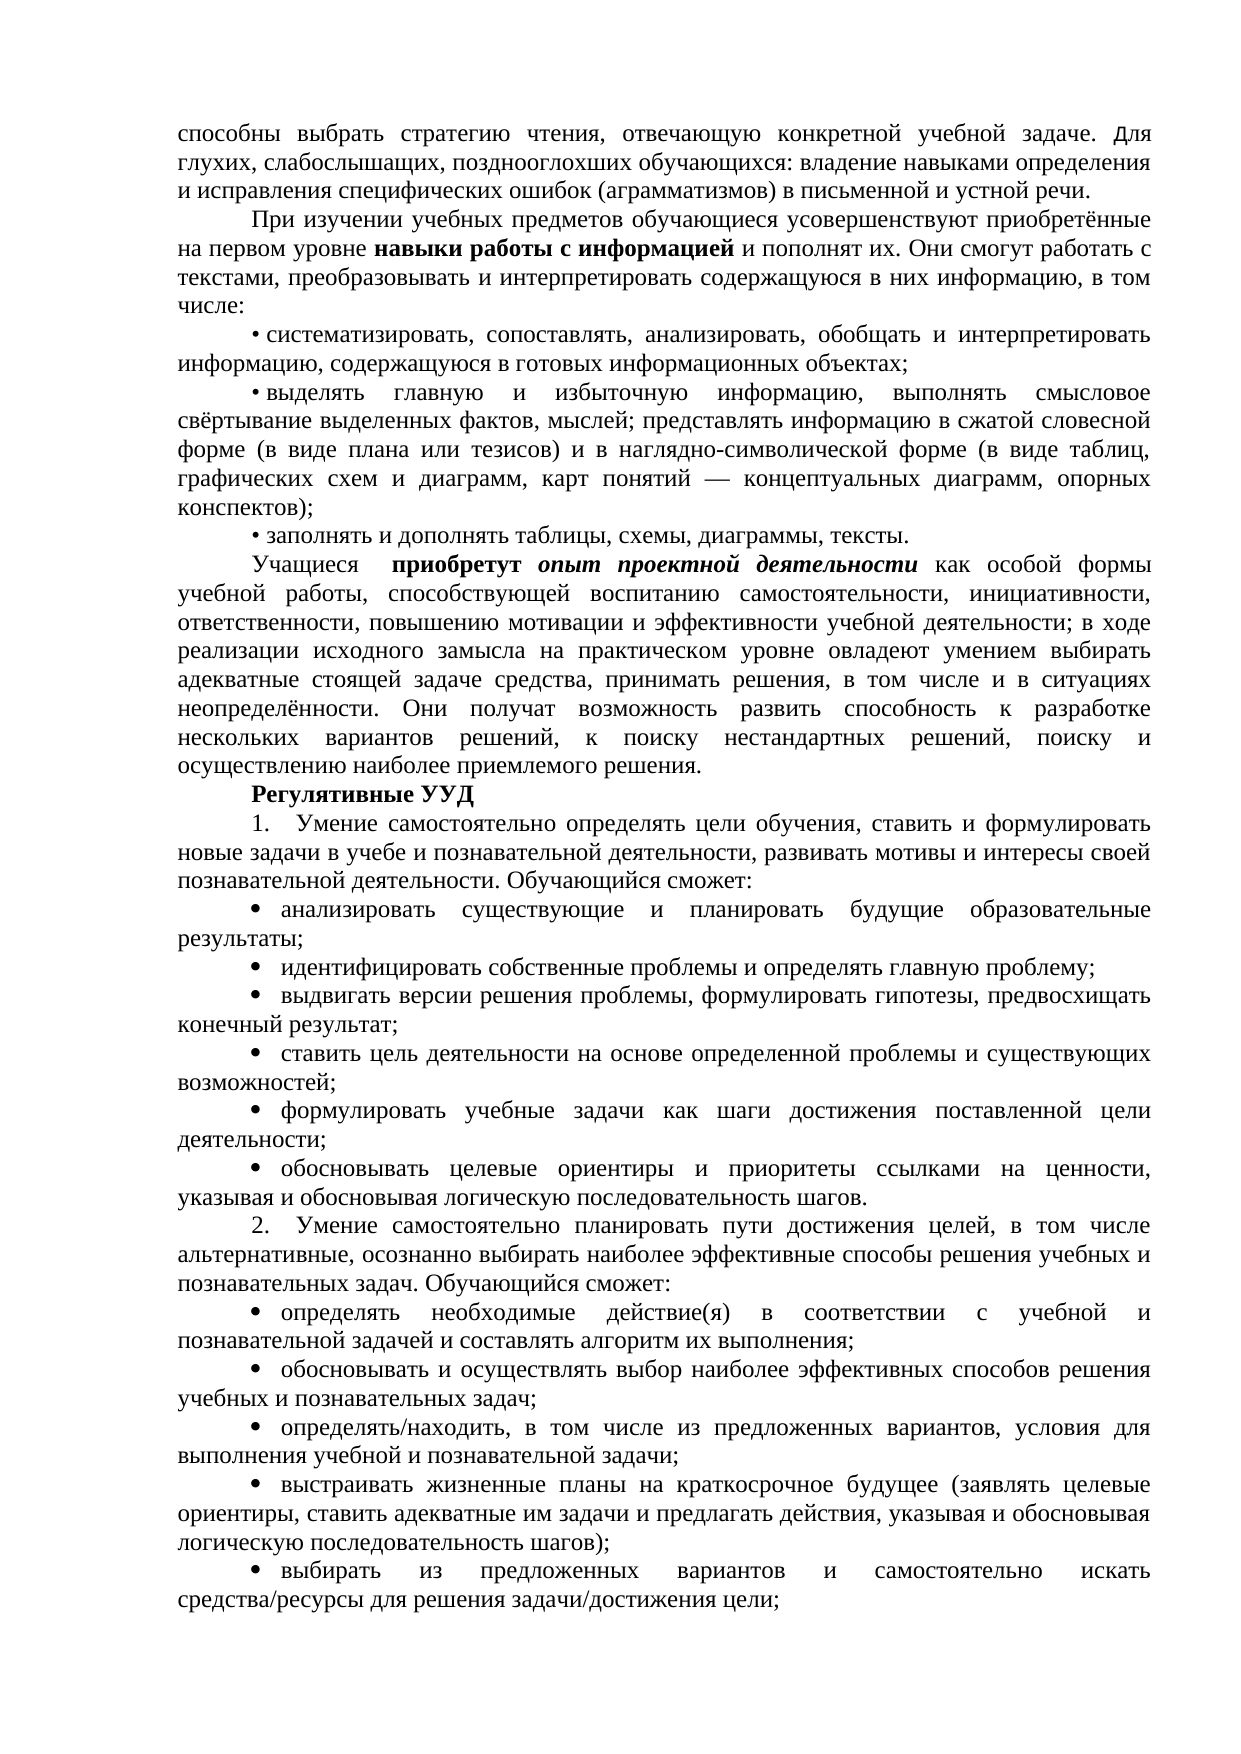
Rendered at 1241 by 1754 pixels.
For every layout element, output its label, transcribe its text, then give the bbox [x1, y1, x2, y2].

list выбирать из предложенных вариантов и самостоятельно искать средства/ресурсы для решения задачи/достижения цели; [177, 1556, 1152, 1613]
list Умение самостоятельно планировать пути достижения целей, в том числе альтернативные, осознанно выбирать наиболее эффективные способы решения учебных и познавательных задач. Обучающийся сможет: [177, 1211, 1152, 1297]
list формулировать учебные задачи как шаги достижения поставленной цели деятельности; [177, 1096, 1152, 1153]
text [177, 118, 1152, 204]
text Регулятивные УУД [177, 779, 1152, 808]
list определять необходимые действие(я) в соответствии с учебной и познавательной задачей и составлять алгоритм их выполнения; [177, 1297, 1152, 1354]
text • систематизировать, сопоставлять, анализировать, обобщать и интерпретировать информацию, содержащуюся в готовых информационных объектах; [177, 319, 1152, 377]
text • заполнять и дополнять таблицы, схемы, диаграммы, тексты. [177, 521, 1152, 549]
list обосновывать целевые ориентиры и приоритеты ссылками на ценности, указывая и обосновывая логическую последовательность шагов. [177, 1153, 1152, 1211]
text Учащиеся приобретут опыт проектной деятельности как особой формы учебной работы, способствующей воспитанию самостоятельности, инициативности, ответственности, повышению мотивации и эффективности учебной деятельности; в ходе реализации исходного замысла на практическом уровне овладеют умением выбирать адекватные стоящей задаче средства, принимать решения, в том числе и в ситуациях неопределённости. Они получат возможность развить способность к разработке нескольких вариантов решений, к поиску нестандартных решений, поиску и осуществлению наиболее приемлемого решения. [177, 549, 1152, 779]
text • выделять главную и избыточную информацию, выполнять смысловое свёртывание выделенных фактов, мыслей; представлять информацию в сжатой словесной форме (в виде плана или тезисов) и в наглядно-символической форме (в виде таблиц, графических схем и диаграмм, карт понятий — концептуальных диаграмм, опорных конспектов); [177, 377, 1152, 521]
text При изучении учебных предметов обучающиеся усовершенствуют приобретённые на первом уровне навыки работы с информацией и пополнят их. Они смогут работать с текстами, преобразовывать и интерпретировать содержащуюся в них информацию, в том числе: [177, 204, 1152, 319]
list обосновывать и осуществлять выбор наиболее эффективных способов решения учебных и познавательных задач; [177, 1354, 1152, 1412]
list ставить цель деятельности на основе определенной проблемы и существующих возможностей; [177, 1038, 1152, 1096]
list определять/находить, в том числе из предложенных вариантов, условия для выполнения учебной и познавательной задачи; [177, 1412, 1152, 1469]
list анализировать существующие и планировать будущие образовательные результаты; [177, 894, 1152, 952]
list Умение самостоятельно определять цели обучения, ставить и формулировать новые задачи в учебе и познавательной деятельности, развивать мотивы и интересы своей познавательной деятельности. Обучающийся сможет: [177, 808, 1152, 894]
list идентифицировать собственные проблемы и определять главную проблему; [177, 952, 1152, 981]
list выдвигать версии решения проблемы, формулировать гипотезы, предвосхищать конечный результат; [177, 981, 1152, 1038]
list выстраивать жизненные планы на краткосрочное будущее (заявлять целевые ориентиры, ставить адекватные им задачи и предлагать действия, указывая и обосновывая логическую последовательность шагов); [177, 1469, 1152, 1556]
